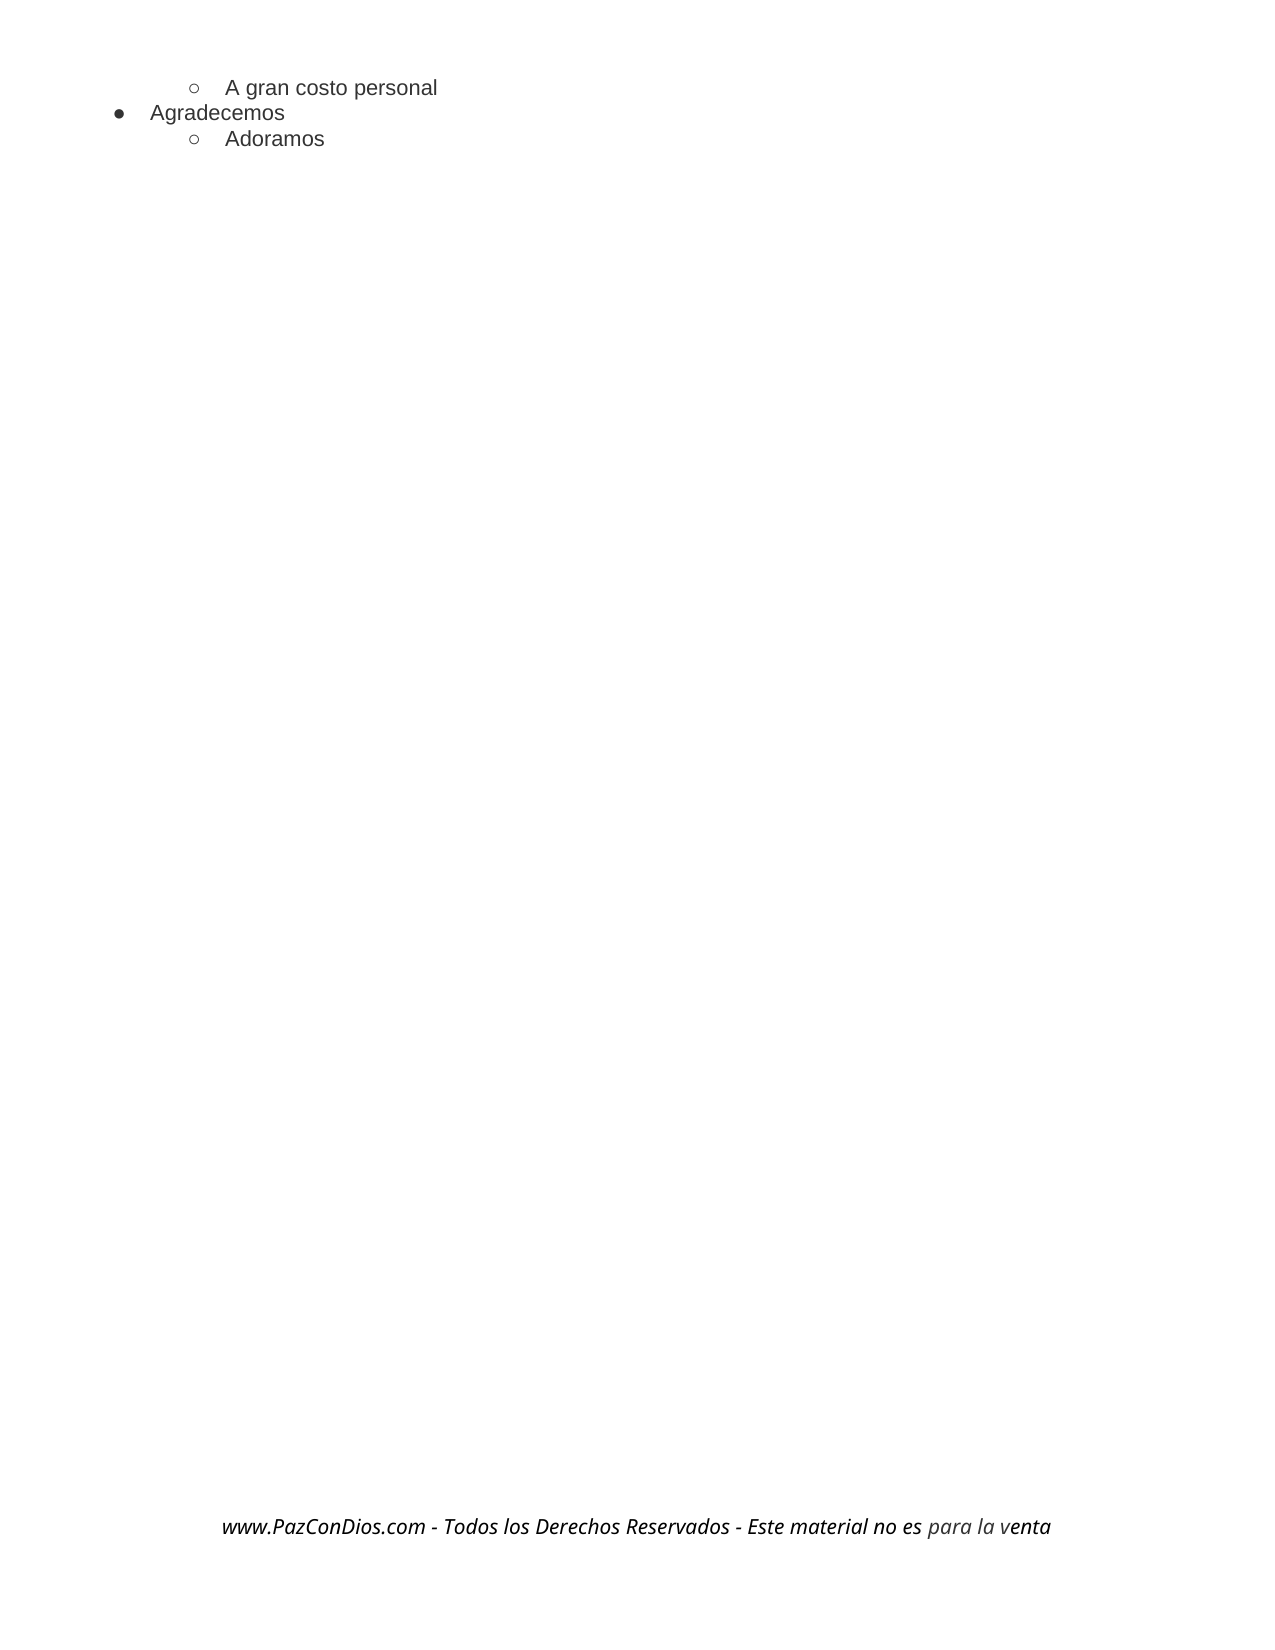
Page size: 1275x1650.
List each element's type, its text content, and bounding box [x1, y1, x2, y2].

list Adoramos [187, 125, 1200, 151]
list Agradecemos [112, 100, 1200, 125]
list A gran costo personal [187, 75, 1200, 100]
